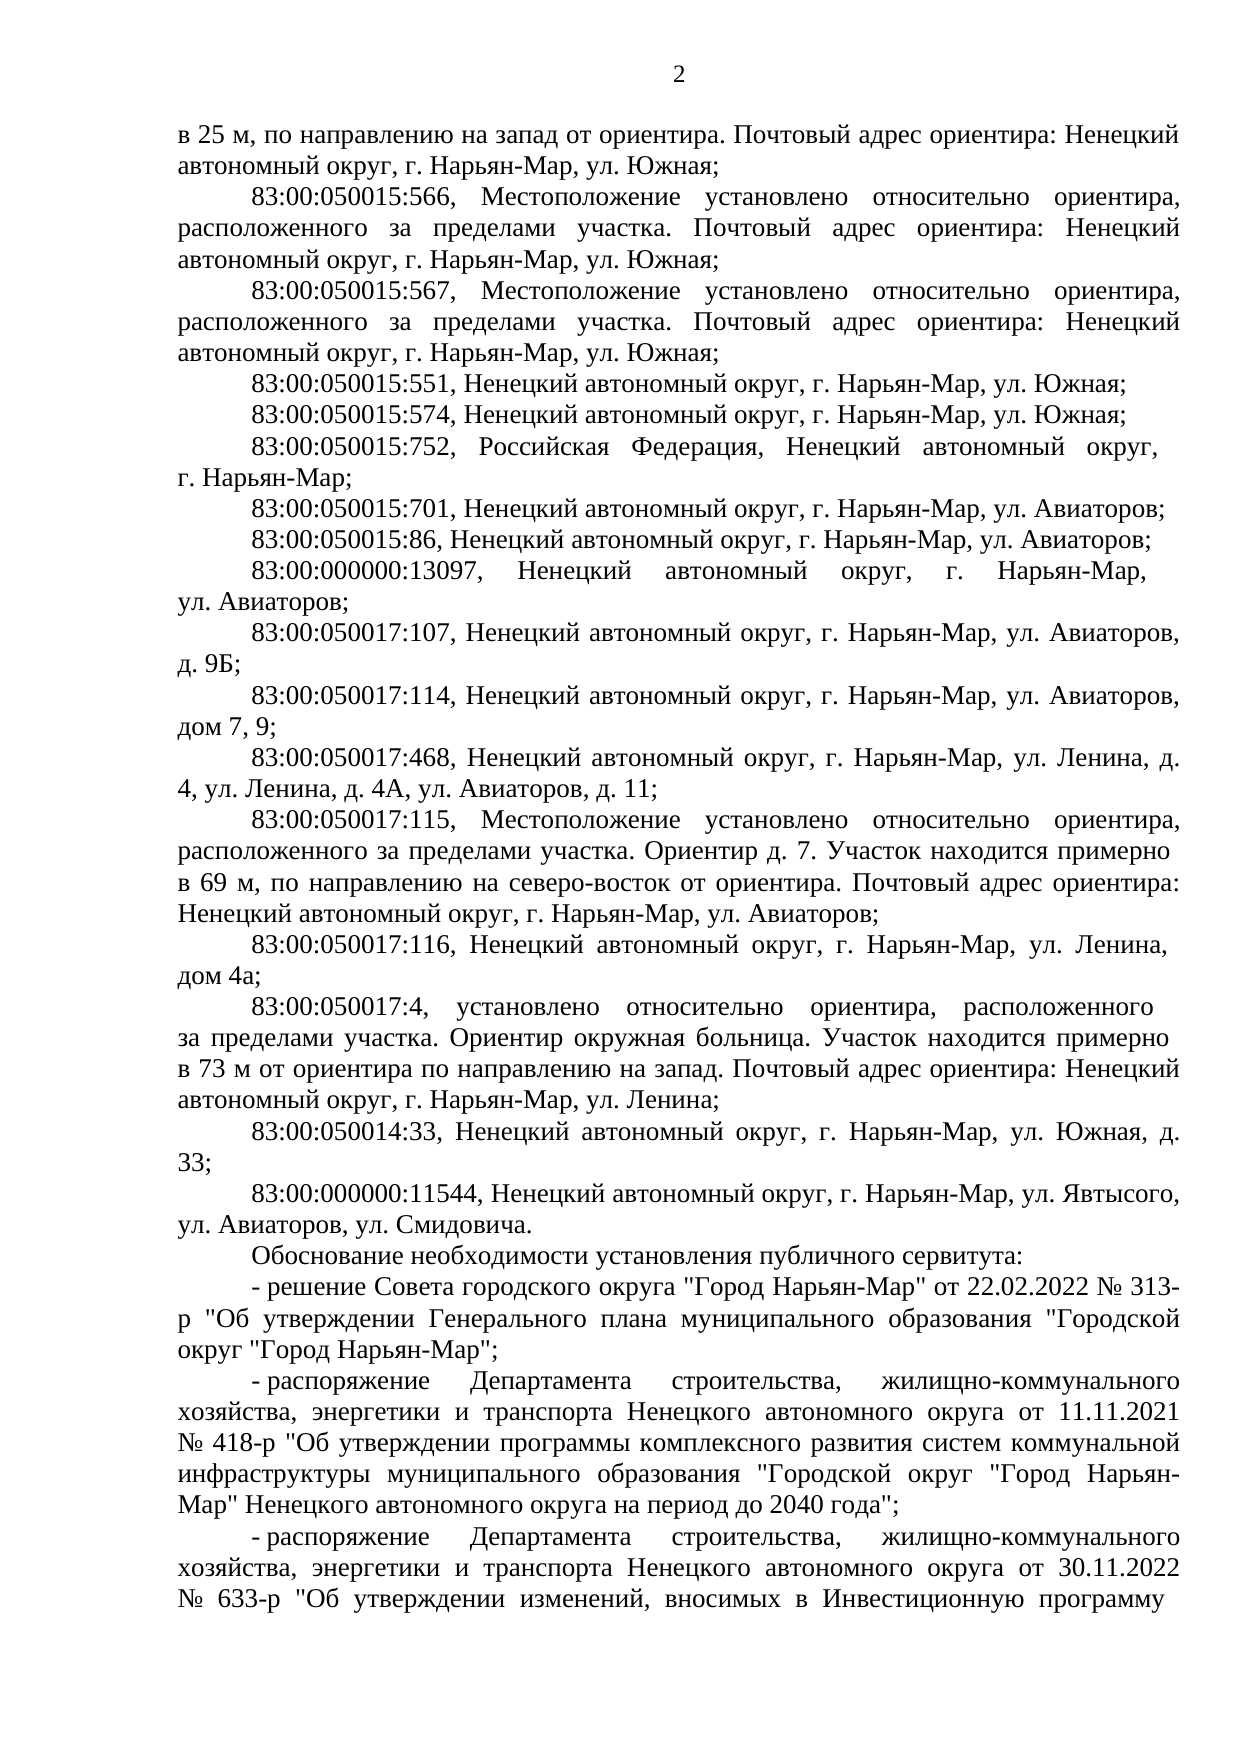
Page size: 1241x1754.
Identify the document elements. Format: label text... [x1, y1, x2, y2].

text 83:00:050017:115, Местоположение установлено относительно ориентира, расположенного за пределами участка. Ориентир д. 7. Участок находится примерно в 69 м, по направлению на северо-восток от ориентира. Почтовый адрес ориентира: Ненецкий автономный округ, г. Нарьян-Мар, ул. Авиаторов; [177, 803, 1181, 928]
text 83:00:050015:86, Ненецкий автономный округ, г. Нарьян-Мар, ул. Авиаторов; [177, 523, 1181, 554]
text - решение Совета городского округа "Город Нарьян-Мар" от 22.02.2022 № 313-р "Об утверждении Генерального плана муниципального образования "Городской округ "Город Нарьян-Мар"; [177, 1271, 1181, 1364]
text 83:00:050017:107, Ненецкий автономный округ, г. Нарьян-Мар, ул. Авиаторов, д. 9Б; [177, 616, 1181, 679]
text 83:00:000000:11544, Ненецкий автономный округ, г. Нарьян-Мар, ул. Явтысого, ул. Авиаторов, ул. Смидовича. [177, 1177, 1181, 1239]
text Обоснование необходимости установления публичного сервитута: [177, 1239, 1181, 1271]
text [177, 1520, 1181, 1613]
text 83:00:050015:752, Российская Федерация, Ненецкий автономный округ, г. Нарьян-Мар; [177, 429, 1181, 492]
text 83:00:050014:33, Ненецкий автономный округ, г. Нарьян-Мар, ул. Южная, д. 33; [177, 1115, 1181, 1177]
text 83:00:050017:468, Ненецкий автономный округ, г. Нарьян-Мар, ул. Ленина, д. 4, ул. Ленина, д. 4А, ул. Авиаторов, д. 11; [177, 741, 1181, 803]
text 83:00:000000:13097, Ненецкий автономный округ, г. Нарьян-Мар, ул. Авиаторов; [177, 554, 1181, 616]
text 83:00:050015:701, Ненецкий автономный округ, г. Нарьян-Мар, ул. Авиаторов; [177, 492, 1181, 523]
text 83:00:050017:4, установлено относительно ориентира, расположенного за пределами участка. Ориентир окружная больница. Участок находится примерно в 73 м от ориентира по направлению на запад. Почтовый адрес ориентира: Ненецкий автономный округ, г. Нарьян-Мар, ул. Ленина; [177, 990, 1181, 1115]
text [177, 118, 1181, 180]
text 83:00:050015:551, Ненецкий автономный округ, г. Нарьян-Мар, ул. Южная; [177, 367, 1181, 398]
text 83:00:050017:116, Ненецкий автономный округ, г. Нарьян-Мар, ул. Ленина, дом 4а; [177, 928, 1181, 990]
text 83:00:050017:114, Ненецкий автономный округ, г. Нарьян-Мар, ул. Авиаторов, дом 7, 9; [177, 679, 1181, 741]
text 83:00:050015:574, Ненецкий автономный округ, г. Нарьян-Мар, ул. Южная; [177, 398, 1181, 429]
text - распоряжение Департамента строительства, жилищно-коммунального хозяйства, энергетики и транспорта Ненецкого автономного округа от 11.11.2021 № 418-р "Об утверждении программы комплексного развития систем коммунальной инфраструктуры муниципального образования "Городской округ "Город Нарьян-Мар" Ненецкого автономного округа на период до 2040 года"; [177, 1364, 1181, 1520]
text 83:00:050015:566, Местоположение установлено относительно ориентира, расположенного за пределами участка. Почтовый адрес ориентира: Ненецкий автономный округ, г. Нарьян-Мар, ул. Южная; [177, 180, 1181, 274]
text 83:00:050015:567, Местоположение установлено относительно ориентира, расположенного за пределами участка. Почтовый адрес ориентира: Ненецкий автономный округ, г. Нарьян-Мар, ул. Южная; [177, 274, 1181, 367]
